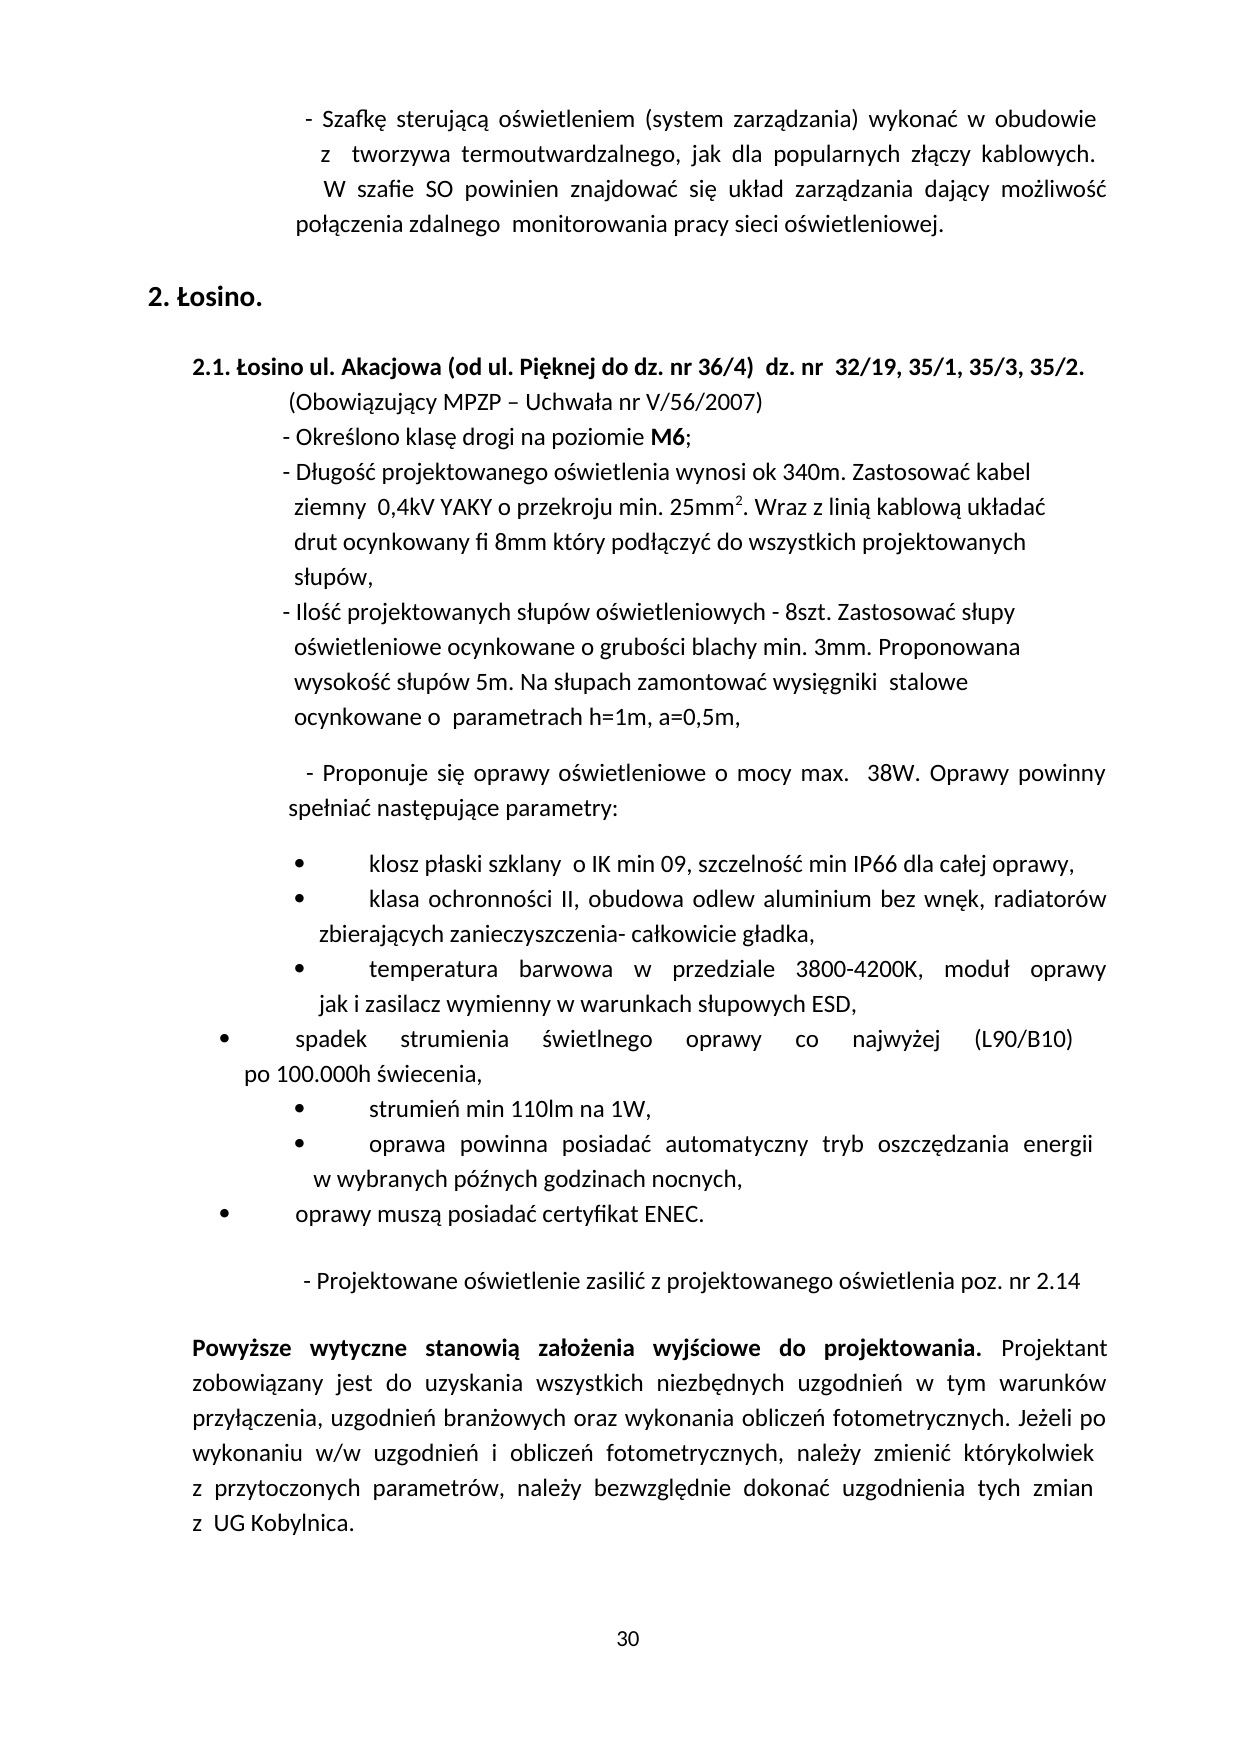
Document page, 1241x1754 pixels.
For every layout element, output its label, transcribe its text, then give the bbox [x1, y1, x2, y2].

list klosz płaski szklany o IK min 09, szczelność min IP66 dla całej oprawy, [223, 848, 1107, 879]
list Powyższe wytyczne stanowią założenia wyjściowe do projektowania. Projektant zobowiązany jest do uzyskania wszystkich niezbędnych uzgodnień w tym warunków przyłączenia, uzgodnień branżowych oraz wykonania obliczeń fotometrycznych. Jeżeli po wykonaniu w/w uzgodnień i obliczeń fotometrycznych, należy zmienić którykolwiek z przytoczonych parametrów, należy bezwzględnie dokonać uzgodnienia tych zmian z UG Kobylnica. [192, 1333, 1107, 1538]
list klasa ochronności II, obudowa odlew aluminium bez wnęk, radiatorów zbierających zanieczyszczenia- całkowicie gładka, [223, 883, 1107, 949]
list strumień min 110lm na 1W, [223, 1093, 1107, 1124]
text 2. Łosino. [148, 278, 1107, 314]
list 2.1. Łosino ul. Akacjowa (od ul. Pięknej do dz. nr 36/4) dz. nr 32/19, 35/1, 35/3, 35/2. (Obowiązujący MPZP – Uchwała nr V/56/2007) - Określono klasę drogi na poziomie M6; - Długość projektowanego oświetlenia wynosi ok 340m. Zastosować kabel ziemny 0,4kV YAKY o przekroju min. 25mm2. Wraz z linią kablową układać drut ocynkowany fi 8mm który podłączyć do wszystkich projektowanych słupów, - Ilość projektowanych słupów oświetleniowych - 8szt. Zastosować słupy oświetleniowe ocynkowane o grubości blachy min. 3mm. Proponowana wysokość słupów 5m. Na słupach zamontować wysięgniki stalowe ocynkowane o parametrach h=1m, a=0,5m, [192, 352, 1107, 732]
list oprawy muszą posiadać certyfikat ENEC. [148, 1198, 1107, 1229]
list - Szafkę sterującą oświetleniem (system zarządzania) wykonać w obudowie z tworzywa termoutwardzalnego, jak dla popularnych złączy kablowych. W szafie SO powinien znajdować się układ zarządzania dający możliwość połączenia zdalnego monitorowania pracy sieci oświetleniowej. [267, 103, 1107, 239]
list temperatura barwowa w przedziale 3800-4200K, moduł oprawy jak i zasilacz wymienny w warunkach słupowych ESD, [223, 953, 1107, 1019]
text - Projektowane oświetlenie zasilić z projektowanego oświetlenia poz. nr 2.14 [281, 1265, 1107, 1296]
list oprawa powinna posiadać automatyczny tryb oszczędzania energii w wybranych późnych godzinach nocnych, [223, 1128, 1107, 1194]
list - Proponuje się oprawy oświetleniowe o mocy max. 38W. Oprawy powinny spełniać następujące parametry: [192, 757, 1107, 823]
list spadek strumienia świetlnego oprawy co najwyżej (L90/B10) po 100.000h świecenia, [148, 1023, 1107, 1089]
